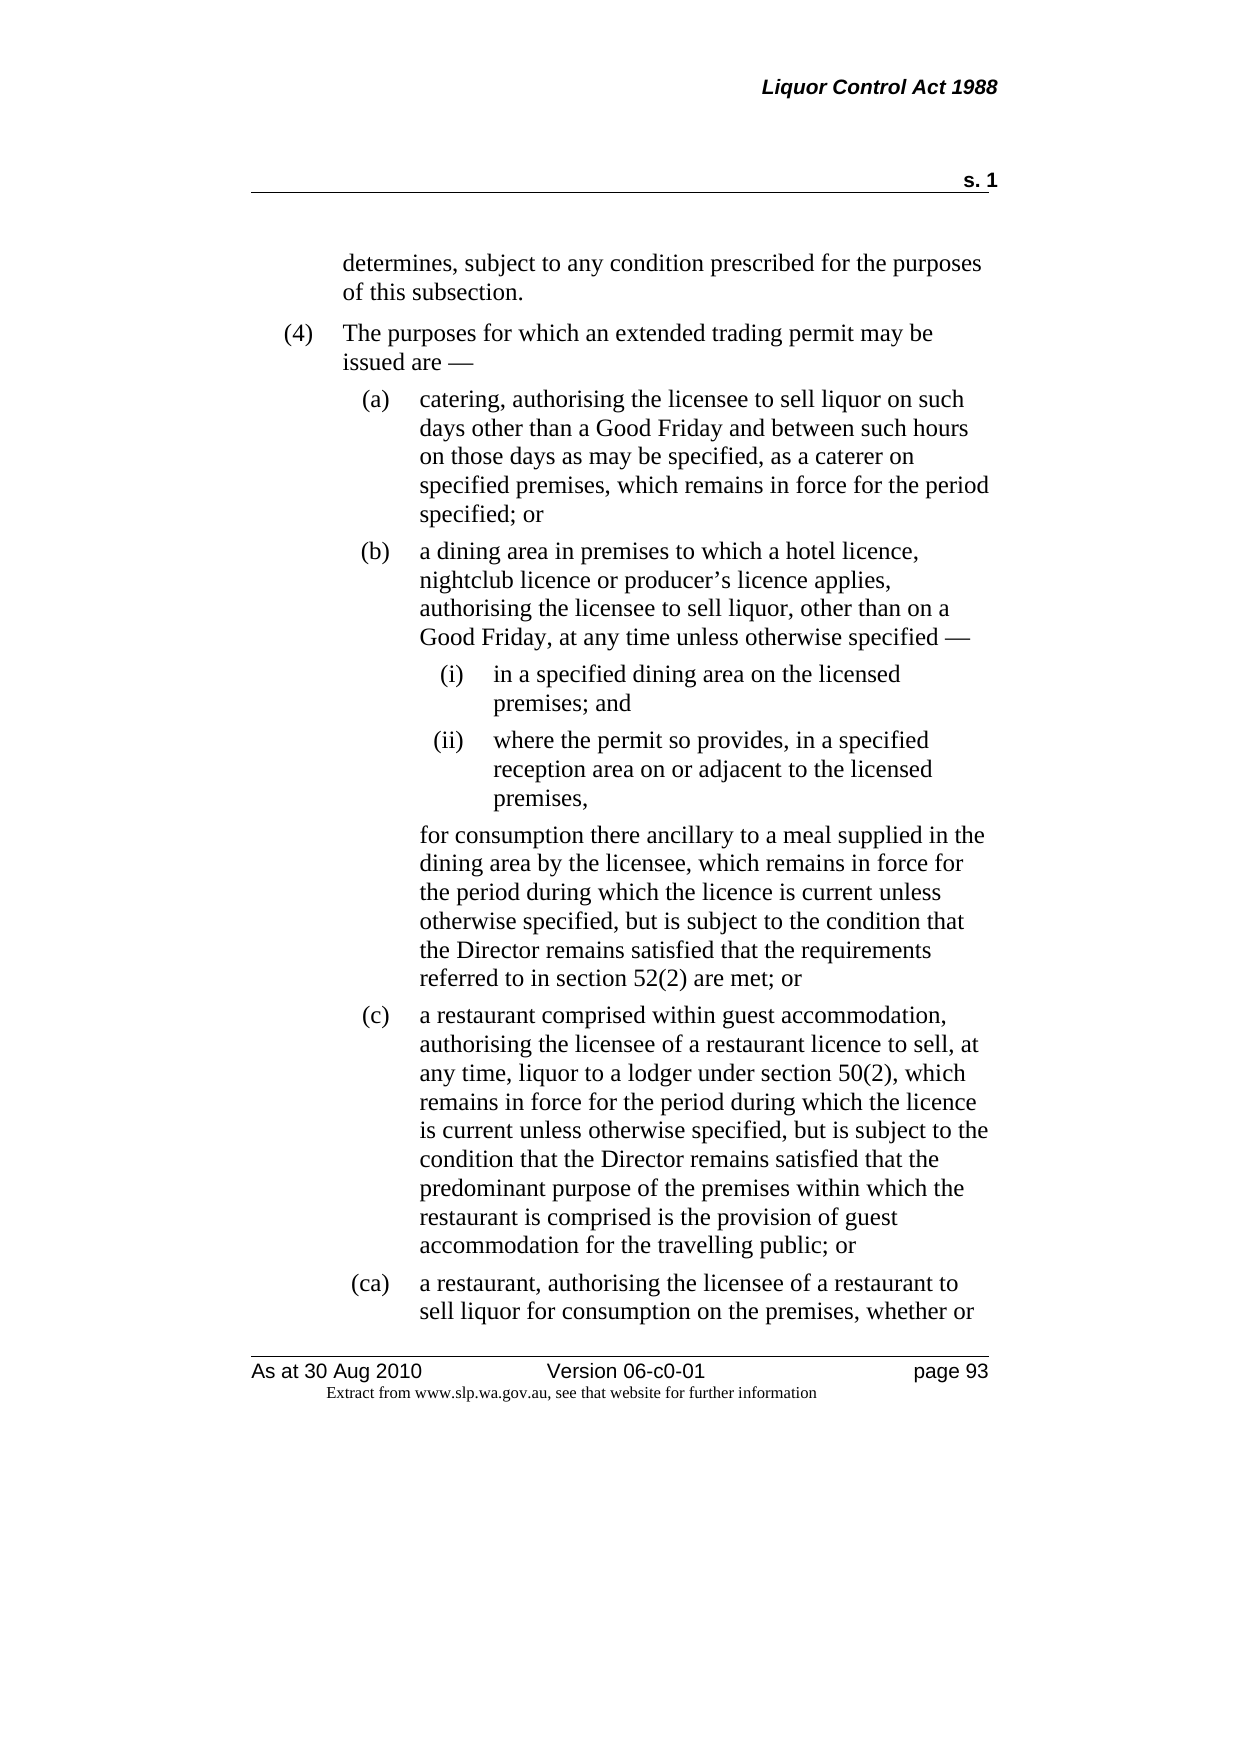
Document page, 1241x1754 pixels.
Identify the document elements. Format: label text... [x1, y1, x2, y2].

text for consumption there ancillary to a meal supplied in the dining area by the licensee, which remains in force for the period during which the licence is current unless otherwise specified, but is subject to the condition that the Director remains satisfied that the requirements referred to in section 52(2) are met; or [251, 820, 989, 992]
text (b) a dining area in premises to which a hotel licence, nightclub licence or producer’s licence applies, authorising the licensee to sell liquor, other than on a Good Friday, at any time unless otherwise specified — [251, 536, 989, 651]
text (i) in a specified dining area on the licensed premises; and [251, 659, 989, 717]
text (4) The purposes for which an extended trading permit may be issued are — [251, 318, 989, 376]
text (ii) where the permit so provides, in a specified reception area on or adjacent to the licensed premises, [251, 725, 989, 811]
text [251, 248, 989, 306]
text (c) a restaurant comprised within guest accommodation, authorising the licensee of a restaurant licence to sell, at any time, liquor to a lodger under section 50(2), which remains in force for the period during which the licence is current unless otherwise specified, but is subject to the condition that the Director remains satisfied that the predominant purpose of the premises within which the restaurant is comprised is the provision of guest accommodation for the travelling public; or [251, 1001, 989, 1259]
text (a) catering, authorising the licensee to sell liquor on such days other than a Good Friday and between such hours on those days as may be specified, as a caterer on specified premises, which remains in force for the period specified; or [251, 384, 989, 528]
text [251, 1268, 989, 1325]
